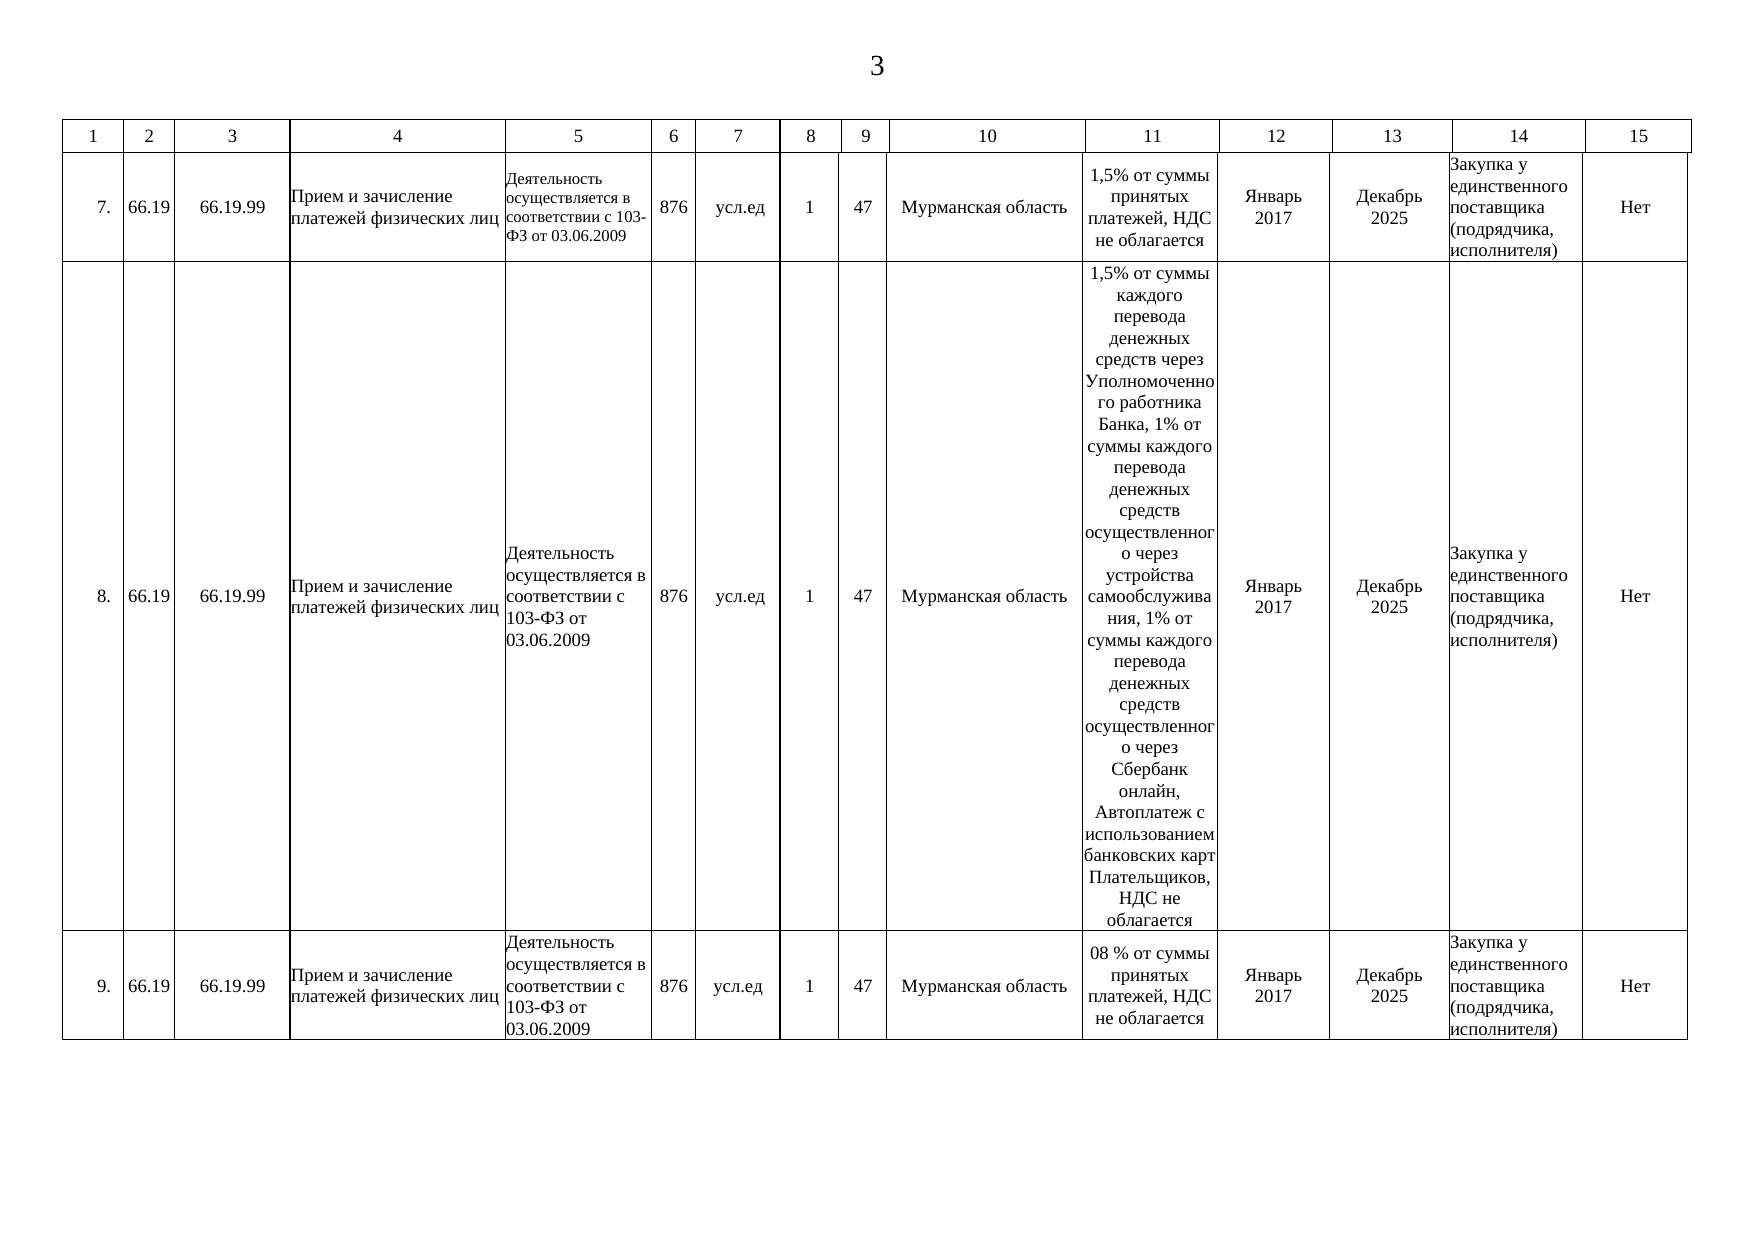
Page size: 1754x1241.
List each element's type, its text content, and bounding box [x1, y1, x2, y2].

table_cell 66.19.99 [175, 931, 289, 1039]
table_header 1 [63, 120, 123, 152]
table_cell 1 [781, 931, 838, 1039]
table_cell [63, 262, 123, 930]
table_header 15 [1586, 120, 1691, 152]
table_cell Прием и зачисление платежей физических лиц [291, 153, 505, 261]
table_cell 1,5% от суммы принятых платежей, НДС не облагается [1083, 153, 1217, 261]
table_cell Деятельность осуществляется в соответствии с 103-ФЗ от 03.06.2009 [506, 931, 651, 1039]
table_cell 47 [839, 153, 886, 261]
table_cell [63, 931, 123, 1039]
table_cell 66.19 [124, 931, 174, 1039]
table_cell 876 [652, 153, 695, 261]
table_header 14 [1453, 120, 1585, 152]
table_cell Нет [1583, 153, 1687, 261]
table_cell Январь 2017 [1218, 153, 1329, 261]
table_cell Закупка у единственного поставщика (подрядчика, исполнителя) [1450, 153, 1582, 261]
table_header 10 [890, 120, 1085, 152]
table_cell Мурманская область [887, 262, 1082, 930]
table_header 7 [696, 120, 779, 152]
table_header 6 [652, 120, 695, 152]
table_header 9 [842, 120, 889, 152]
table_cell Мурманская область [887, 153, 1082, 261]
table_cell Закупка у единственного поставщика (подрядчика, исполнителя) [1450, 262, 1582, 930]
table_cell 66.19 [124, 153, 174, 261]
table_cell 66.19.99 [175, 262, 289, 930]
table_cell [63, 153, 123, 261]
table_header 12 [1220, 120, 1332, 152]
table_header 5 [506, 120, 651, 152]
table_cell Прием и зачисление платежей физических лиц [291, 262, 505, 930]
table_header 13 [1333, 120, 1452, 152]
table_cell усл.ед [696, 262, 779, 930]
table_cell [1450, 931, 1582, 1039]
table_cell Мурманская область [887, 931, 1082, 1039]
table_cell Деятельность осуществляется в соответствии с 103-ФЗ от 03.06.2009 [506, 153, 651, 261]
table_cell 08 % от суммы принятых платежей, НДС не облагается [1083, 931, 1217, 1039]
table_cell Январь 2017 [1218, 931, 1329, 1039]
table_cell Январь 2017 [1218, 262, 1329, 930]
table_cell усл.ед [696, 931, 779, 1039]
table_cell 66.19.99 [175, 153, 289, 261]
table_cell усл.ед [696, 153, 779, 261]
table_cell 1,5% от суммы каждого перевода денежных средств через Уполномоченного работника Банка, 1% от суммы каждого перевода денежных средств осуществленного через устройства самообслуживания, 1% от суммы каждого перевода денежных средств осуществленного через Сбербанк онлайн, Автоплатеж с использованием банковских карт Плательщиков, НДС не облагается [1083, 262, 1217, 930]
table_header 4 [291, 120, 505, 152]
table_header 2 [124, 120, 174, 152]
table_cell Декабрь 2025 [1330, 931, 1449, 1039]
table_cell 1 [781, 153, 838, 261]
table_cell Декабрь 2025 [1330, 153, 1449, 261]
table_header 3 [175, 120, 289, 152]
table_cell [291, 931, 505, 1039]
table_cell 1 [781, 262, 838, 930]
table_cell 876 [652, 262, 695, 930]
table_cell 66.19 [124, 262, 174, 930]
table_cell 47 [839, 931, 886, 1039]
table_cell 876 [652, 931, 695, 1039]
table_cell Нет [1583, 262, 1687, 930]
table_cell Деятельность осуществляется в соответствии с 103-ФЗ от 03.06.2009 [506, 262, 651, 930]
table_header 8 [781, 120, 841, 152]
table_cell 47 [839, 262, 886, 930]
table_cell Нет [1583, 931, 1687, 1039]
table_cell Декабрь 2025 [1330, 262, 1449, 930]
table_header 11 [1086, 120, 1219, 152]
